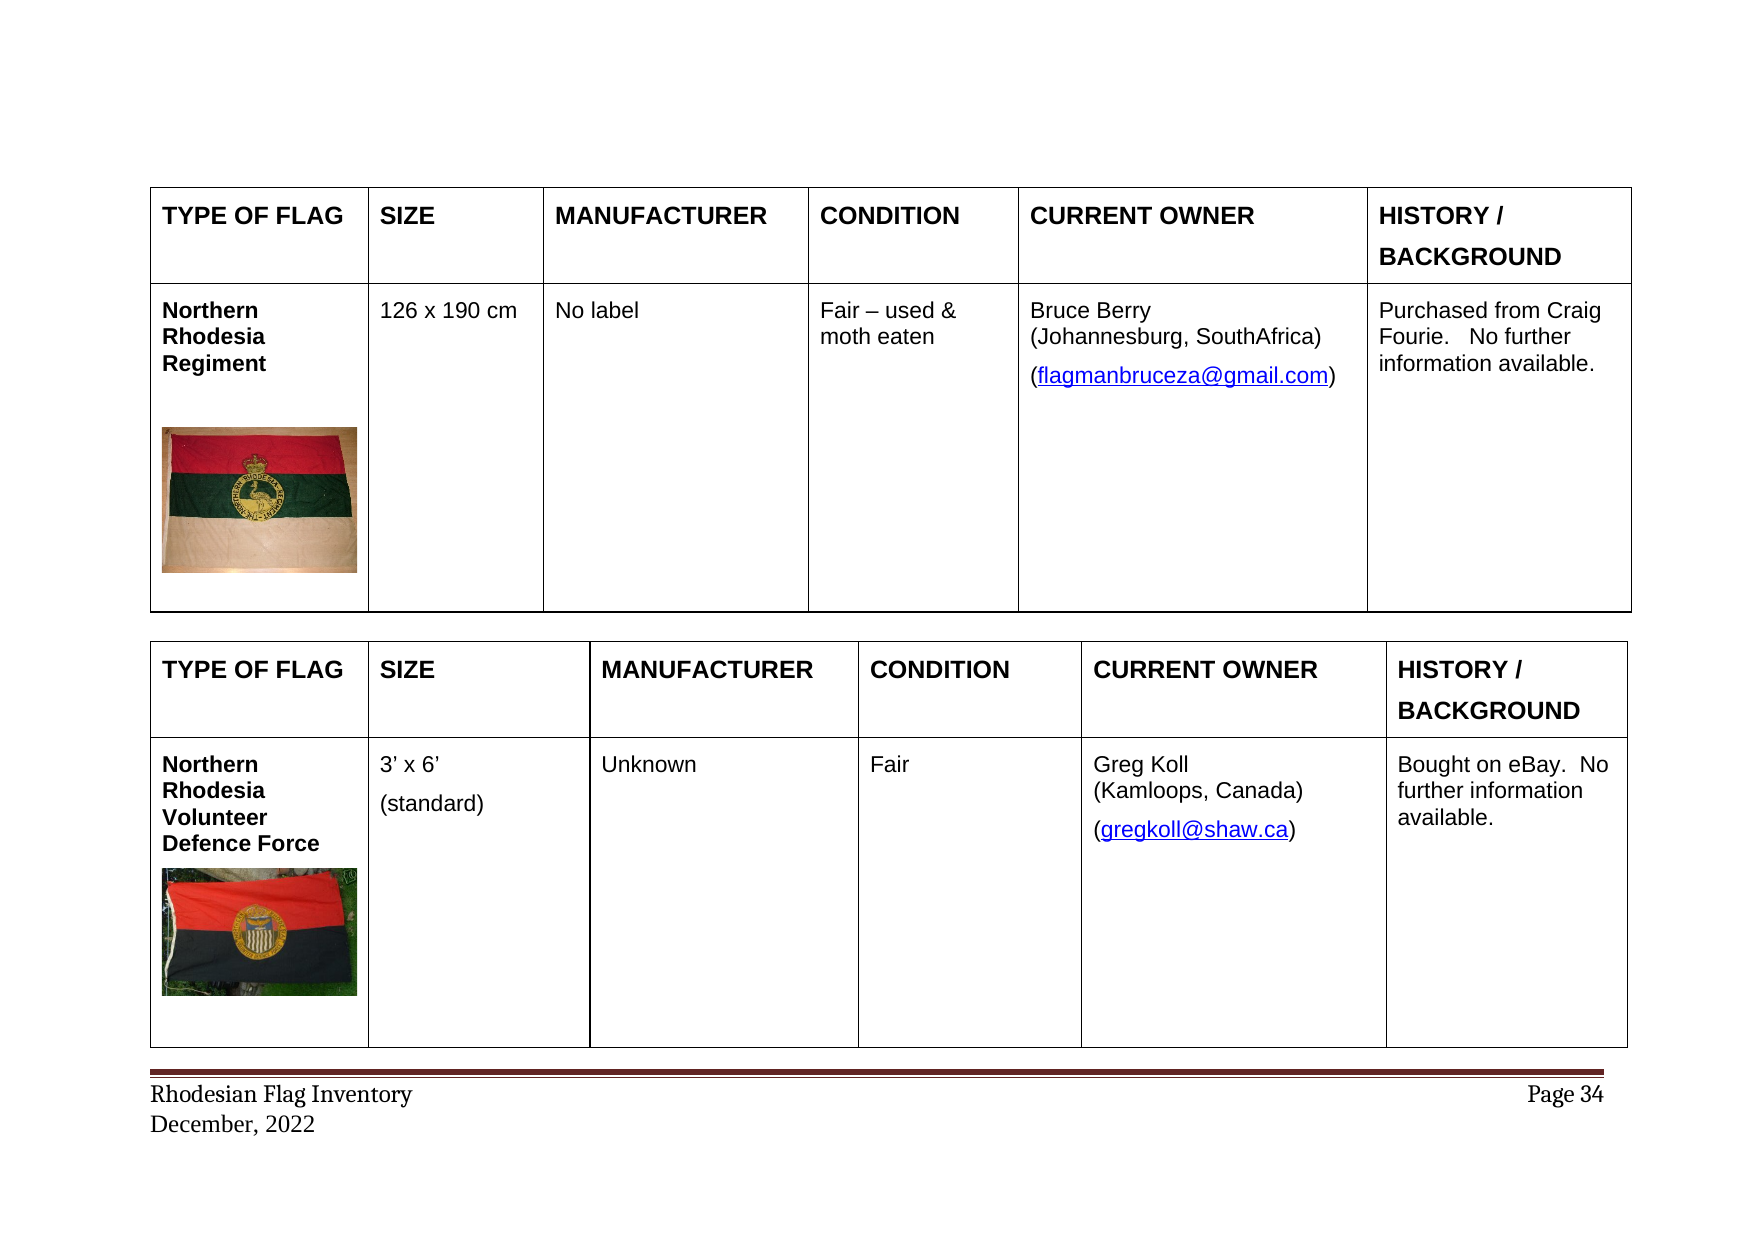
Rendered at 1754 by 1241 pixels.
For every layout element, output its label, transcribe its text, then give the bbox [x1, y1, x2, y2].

table_cell Unknown [591, 738, 858, 1047]
table_header MANUFACTURER [591, 642, 858, 737]
table_cell Fair – used & moth eaten [809, 284, 1018, 611]
table_header MANUFACTURER [544, 188, 808, 283]
table_cell Fair [859, 738, 1081, 1047]
picture [161, 427, 358, 573]
table_cell Bruce Berry (Johannesburg, SouthAfrica) (flagmanbruceza@gmail.com) [1019, 284, 1367, 611]
table_header HISTORY / BACKGROUND [1368, 188, 1631, 283]
table_header SIZE [369, 188, 543, 283]
picture [161, 868, 358, 996]
table_cell Greg Koll (Kamloops, Canada) (gregkoll@shaw.ca) [1082, 738, 1386, 1047]
table_cell Northern Rhodesia Volunteer Defence Force [151, 738, 368, 1047]
table_cell No label [544, 284, 808, 611]
table_header TYPE OF FLAG [151, 642, 368, 737]
table_cell Northern Rhodesia Regiment [151, 284, 368, 611]
table_header CURRENT OWNER [1019, 188, 1367, 283]
table_cell Bought on eBay. No further information available. [1387, 738, 1627, 1047]
table_cell 3’ x 6’ (standard) [369, 738, 589, 1047]
table_header SIZE [369, 642, 589, 737]
table_header HISTORY / BACKGROUND [1387, 642, 1627, 737]
table_cell Purchased from Craig Fourie. No further information available. [1368, 284, 1631, 611]
table_header CONDITION [859, 642, 1081, 737]
table_cell 126 x 190 cm [369, 284, 543, 611]
table_header CURRENT OWNER [1082, 642, 1386, 737]
table_header TYPE OF FLAG [151, 188, 368, 283]
table_header CONDITION [809, 188, 1018, 283]
